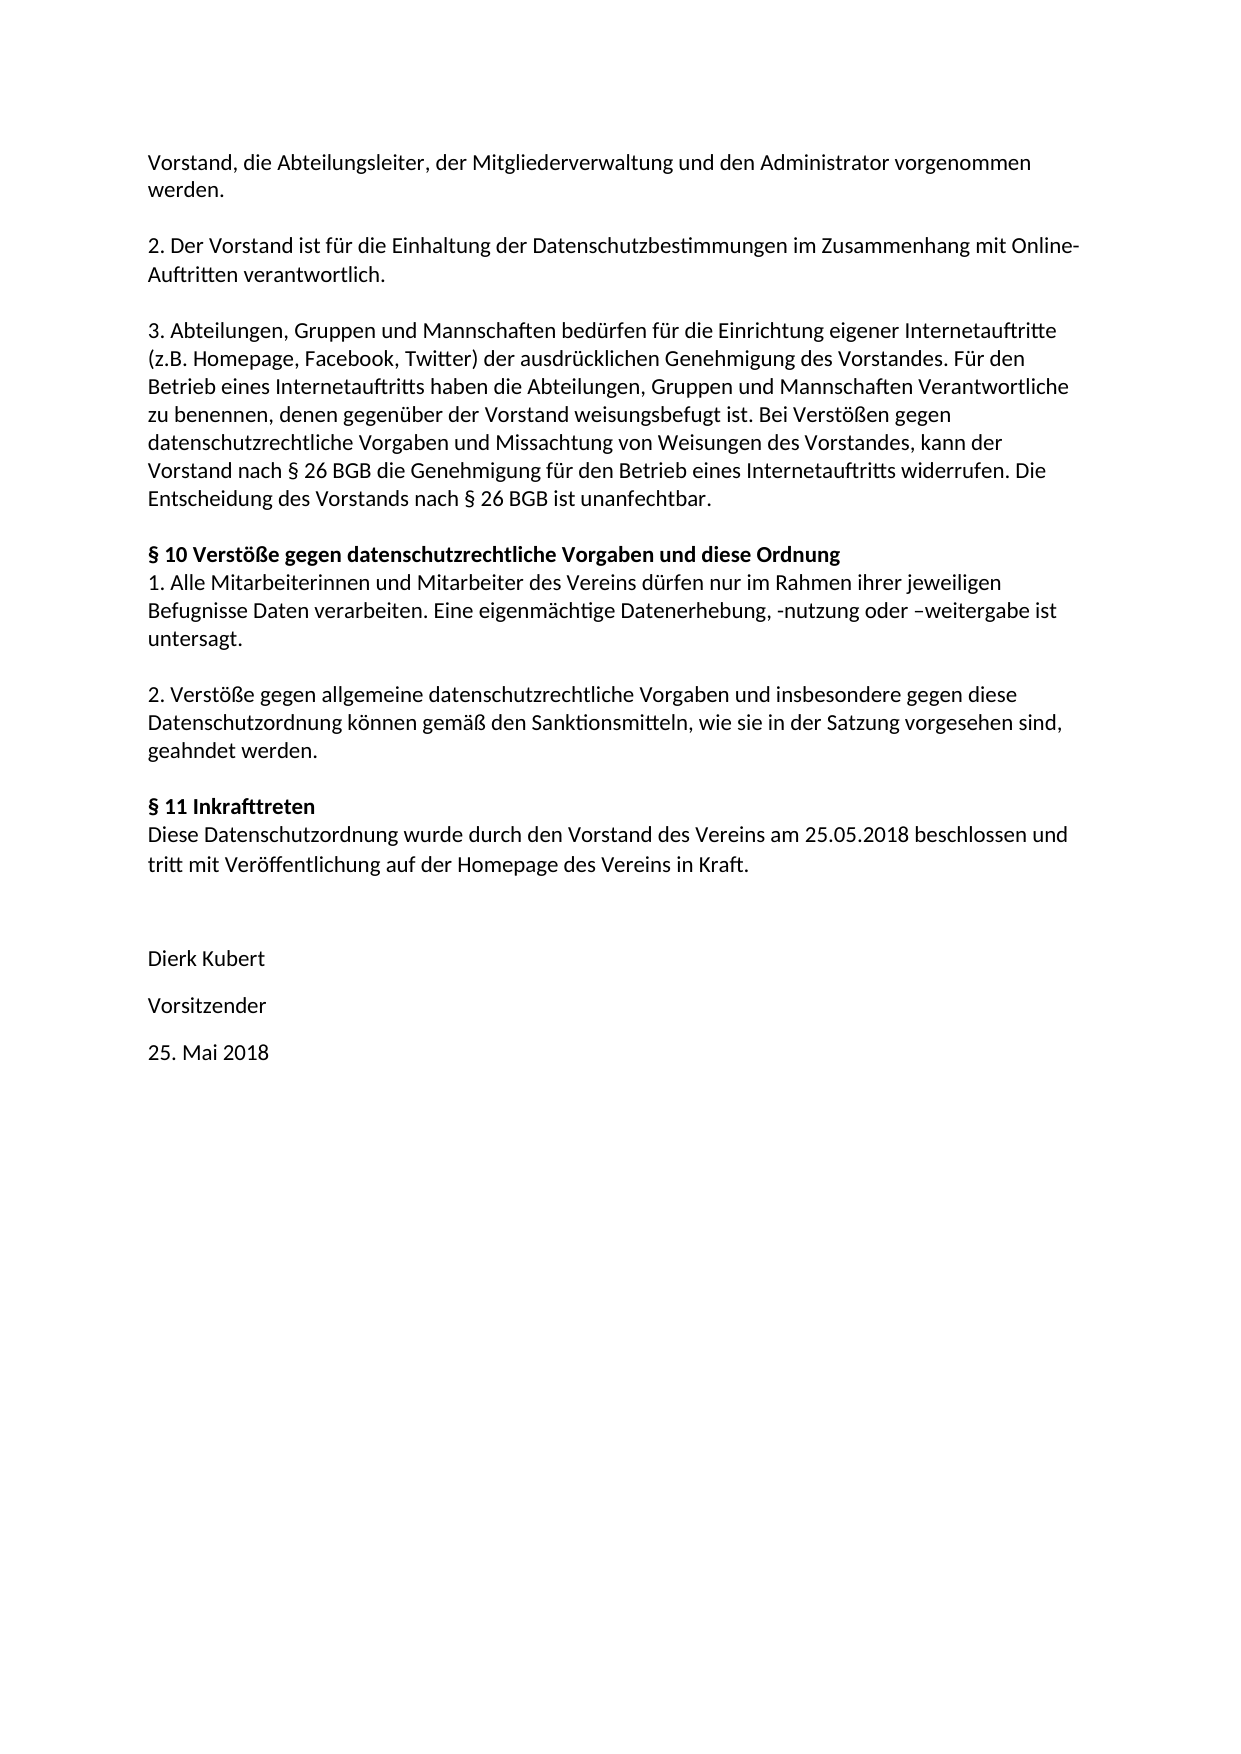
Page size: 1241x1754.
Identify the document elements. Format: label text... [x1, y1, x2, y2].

text 25. Mai 2018 [148, 1038, 1093, 1066]
text § 10 Verstöße gegen datenschutzrechtliche Vorgaben und diese Ordnung [148, 540, 1093, 568]
text 2. Verstöße gegen allgemeine datenschutzrechtliche Vorgaben und insbesondere gegen diese Datenschutzordnung können gemäß den Sanktionsmitteln, wie sie in der Satzung vorgesehen sind, geahndet werden. [148, 680, 1093, 764]
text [148, 148, 1093, 204]
text § 11 Inkrafttreten [148, 792, 1093, 820]
text Dierk Kubert [148, 944, 1093, 972]
text 1. Alle Mitarbeiterinnen und Mitarbeiter des Vereins dürfen nur im Rahmen ihrer jeweiligen Befugnisse Daten verarbeiten. Eine eigenmächtige Datenerhebung, -nutzung oder –weitergabe ist untersagt. [148, 568, 1093, 652]
text Diese Datenschutzordnung wurde durch den Vorstand des Vereins am 25.05.2018 beschlossen und tritt mit Veröffentlichung auf der Homepage des Vereins in Kraft. [148, 820, 1093, 878]
text Vorsitzender [148, 991, 1093, 1019]
text 3. Abteilungen, Gruppen und Mannschaften bedürfen für die Einrichtung eigener Internetauftritte (z.B. Homepage, Facebook, Twitter) der ausdrücklichen Genehmigung des Vorstandes. Für den Betrieb eines Internetauftritts haben die Abteilungen, Gruppen und Mannschaften Verantwortliche zu benennen, denen gegenüber der Vorstand weisungsbefugt ist. Bei Verstößen gegen datenschutzrechtliche Vorgaben und Missachtung von Weisungen des Vorstandes, kann der Vorstand nach § 26 BGB die Genehmigung für den Betrieb eines Internetauftritts widerrufen. Die Entscheidung des Vorstands nach § 26 BGB ist unanfechtbar. [148, 316, 1093, 512]
text 2. Der Vorstand ist für die Einhaltung der Datenschutzbestimmungen im Zusammenhang mit Online-Auftritten verantwortlich. [148, 232, 1093, 288]
